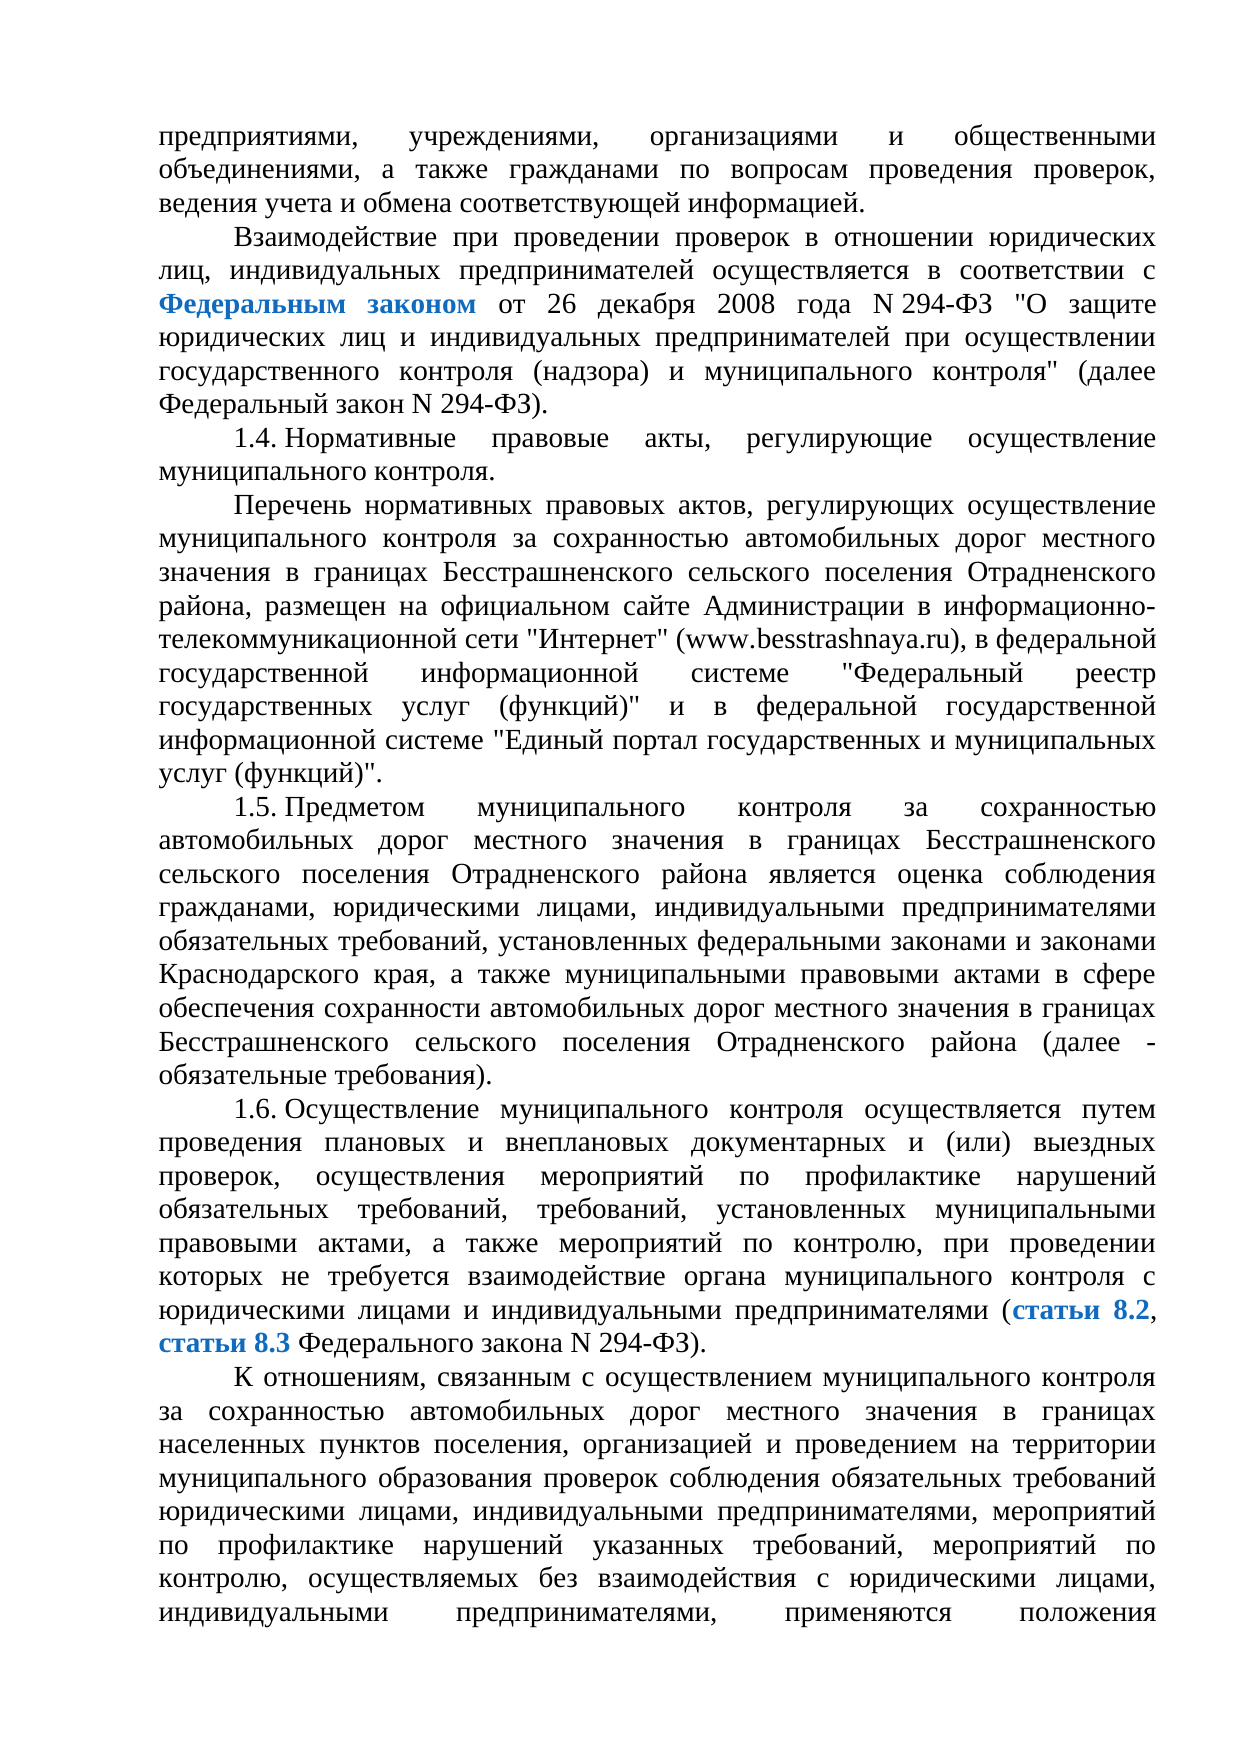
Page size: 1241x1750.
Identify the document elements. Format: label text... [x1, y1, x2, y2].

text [158, 1359, 1157, 1627]
text 1.6. Осуществление муниципального контроля осуществляется путем проведения плановых и внеплановых документарных и (или) выездных проверок, осуществления мероприятий по профилактике нарушений обязательных требований, требований, установленных муниципальными правовыми актами, а также мероприятий по контролю, при проведении которых не требуется взаимодействие органа муниципального контроля с юридическими лицами и индивидуальными предпринимателями (статьи 8.2, статьи 8.3 Федерального закона N 294-ФЗ). [158, 1091, 1157, 1359]
text Взаимодействие при проведении проверок в отношении юридических лиц, индивидуальных предпринимателей осуществляется в соответствии с Федеральным законом от 26 декабря 2008 года N 294-ФЗ "О защите юридических лиц и индивидуальных предпринимателей при осуществлении государственного контроля (надзора) и муниципального контроля" (далее Федеральный закон N 294-ФЗ). [158, 219, 1157, 420]
text 1.5. Предметом муниципального контроля за сохранностью автомобильных дорог местного значения в границах Бесстрашненского сельского поселения Отрадненского района является оценка соблюдения гражданами, юридическими лицами, индивидуальными предпринимателями обязательных требований, установленных федеральными законами и законами Краснодарского края, а также муниципальными правовыми актами в сфере обеспечения сохранности автомобильных дорог местного значения в границах Бесстрашненского сельского поселения Отрадненского района (далее - обязательные требования). [158, 789, 1157, 1091]
text 1.4. Нормативные правовые акты, регулирующие осуществление муниципального контроля. [158, 420, 1157, 487]
text Перечень нормативных правовых актов, регулирующих осуществление муниципального контроля за сохранностью автомобильных дорог местного значения в границах Бесстрашненского сельского поселения Отрадненского района, размещен на официальном сайте Администрации в информационно-телекоммуникационной сети "Интернет" (www.besstrashnaya.ru), в федеральной государственной информационной системе "Федеральный реестр государственных услуг (функций)" и в федеральной государственной информационной системе "Единый портал государственных и муниципальных услуг (функций)". [158, 487, 1157, 789]
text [158, 118, 1157, 219]
